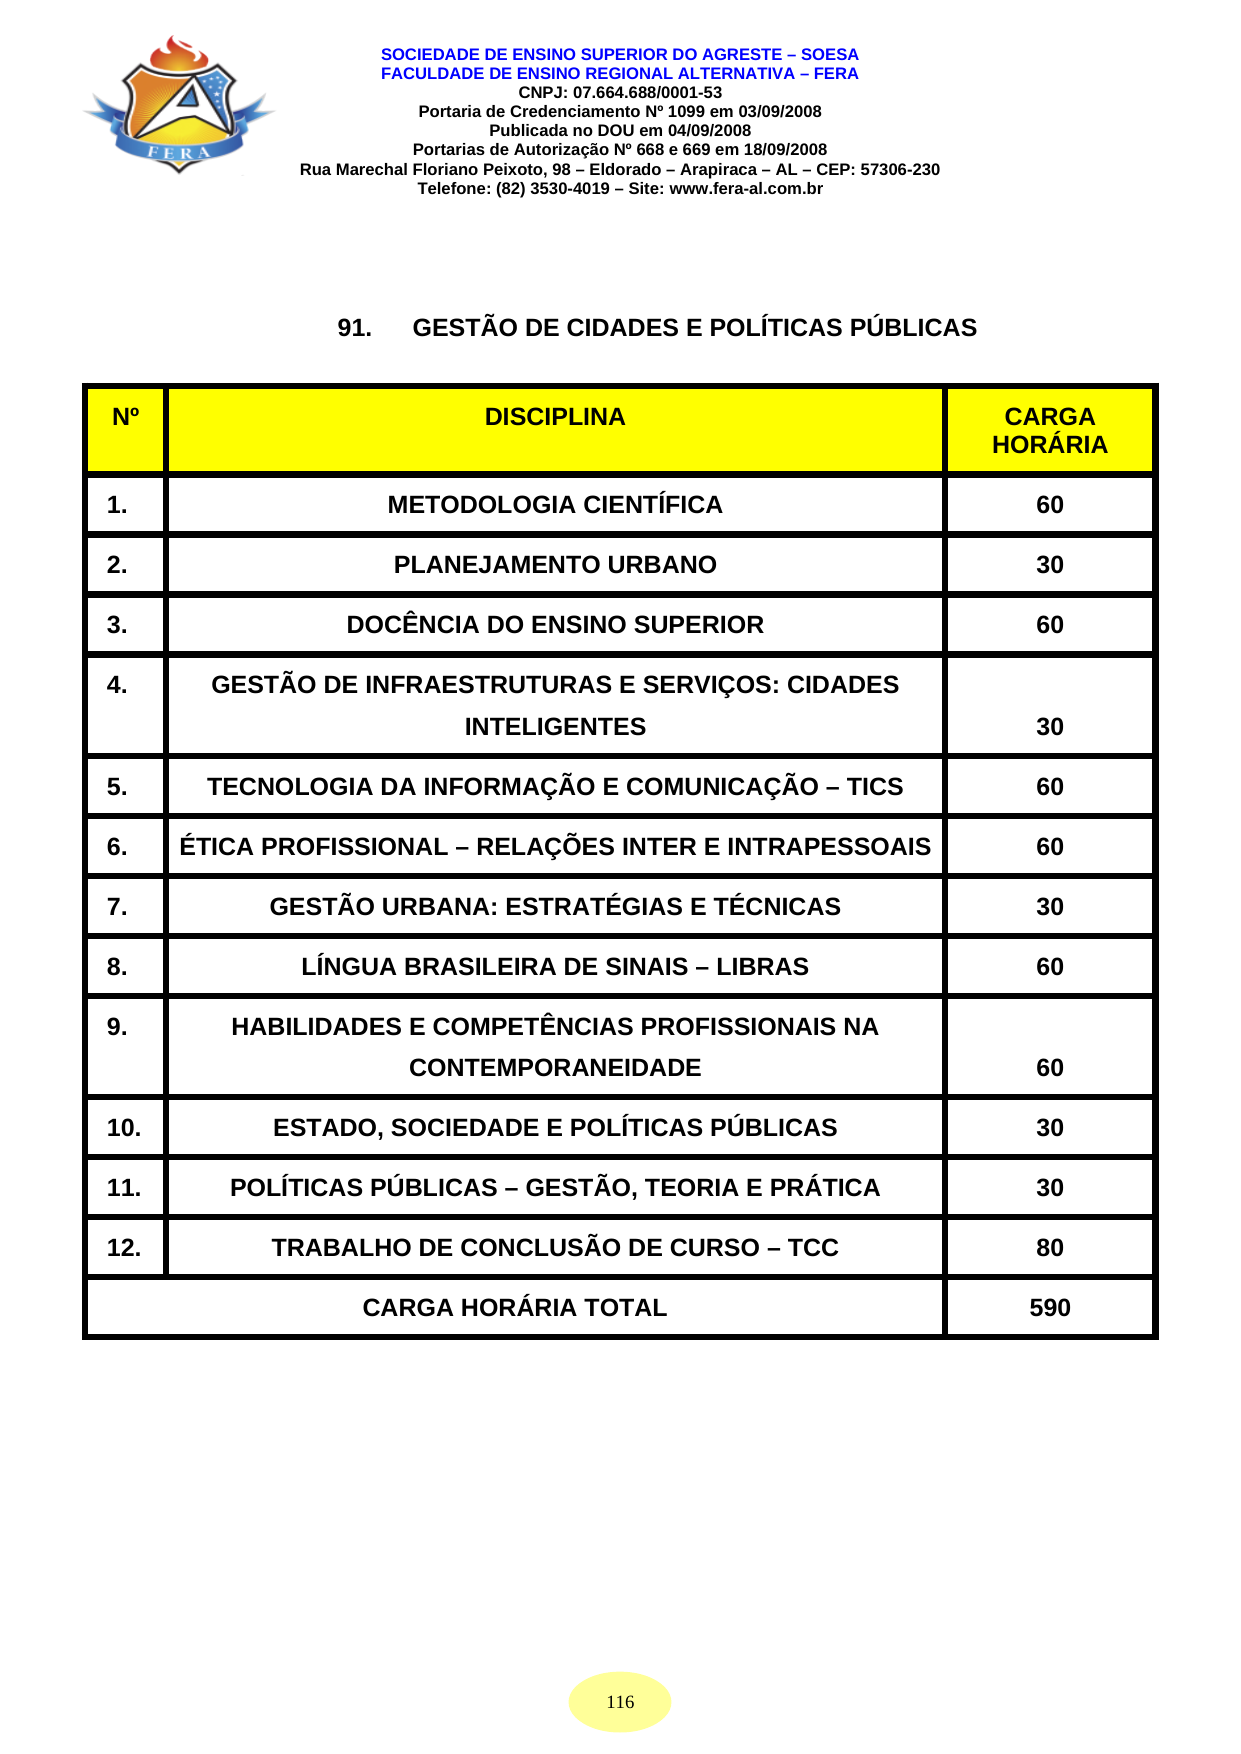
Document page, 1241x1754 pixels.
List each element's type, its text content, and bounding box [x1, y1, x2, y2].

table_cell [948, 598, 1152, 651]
picture [82, 35, 278, 176]
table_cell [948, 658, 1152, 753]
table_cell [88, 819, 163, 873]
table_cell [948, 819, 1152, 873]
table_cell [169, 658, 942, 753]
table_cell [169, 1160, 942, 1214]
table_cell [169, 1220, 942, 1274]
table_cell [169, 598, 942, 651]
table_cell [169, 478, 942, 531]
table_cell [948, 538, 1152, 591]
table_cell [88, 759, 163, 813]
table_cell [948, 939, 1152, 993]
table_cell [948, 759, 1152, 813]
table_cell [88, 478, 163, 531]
list GESTÃO DE CIDADES E POLÍTICAS PÚBLICAS [252, 313, 1063, 341]
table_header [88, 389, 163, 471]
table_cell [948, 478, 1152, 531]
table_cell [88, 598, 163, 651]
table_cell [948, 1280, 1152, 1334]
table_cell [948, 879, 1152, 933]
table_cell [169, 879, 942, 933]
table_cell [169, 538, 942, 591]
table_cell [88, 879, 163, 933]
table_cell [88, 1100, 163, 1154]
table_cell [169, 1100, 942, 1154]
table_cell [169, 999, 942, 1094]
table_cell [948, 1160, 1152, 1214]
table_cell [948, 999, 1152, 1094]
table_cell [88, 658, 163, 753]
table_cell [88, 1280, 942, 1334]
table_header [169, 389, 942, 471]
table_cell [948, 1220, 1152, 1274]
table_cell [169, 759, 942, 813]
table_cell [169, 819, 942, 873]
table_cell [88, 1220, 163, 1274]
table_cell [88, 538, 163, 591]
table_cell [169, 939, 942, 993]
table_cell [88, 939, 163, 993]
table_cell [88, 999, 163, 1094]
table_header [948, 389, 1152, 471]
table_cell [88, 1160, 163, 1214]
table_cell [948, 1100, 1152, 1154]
